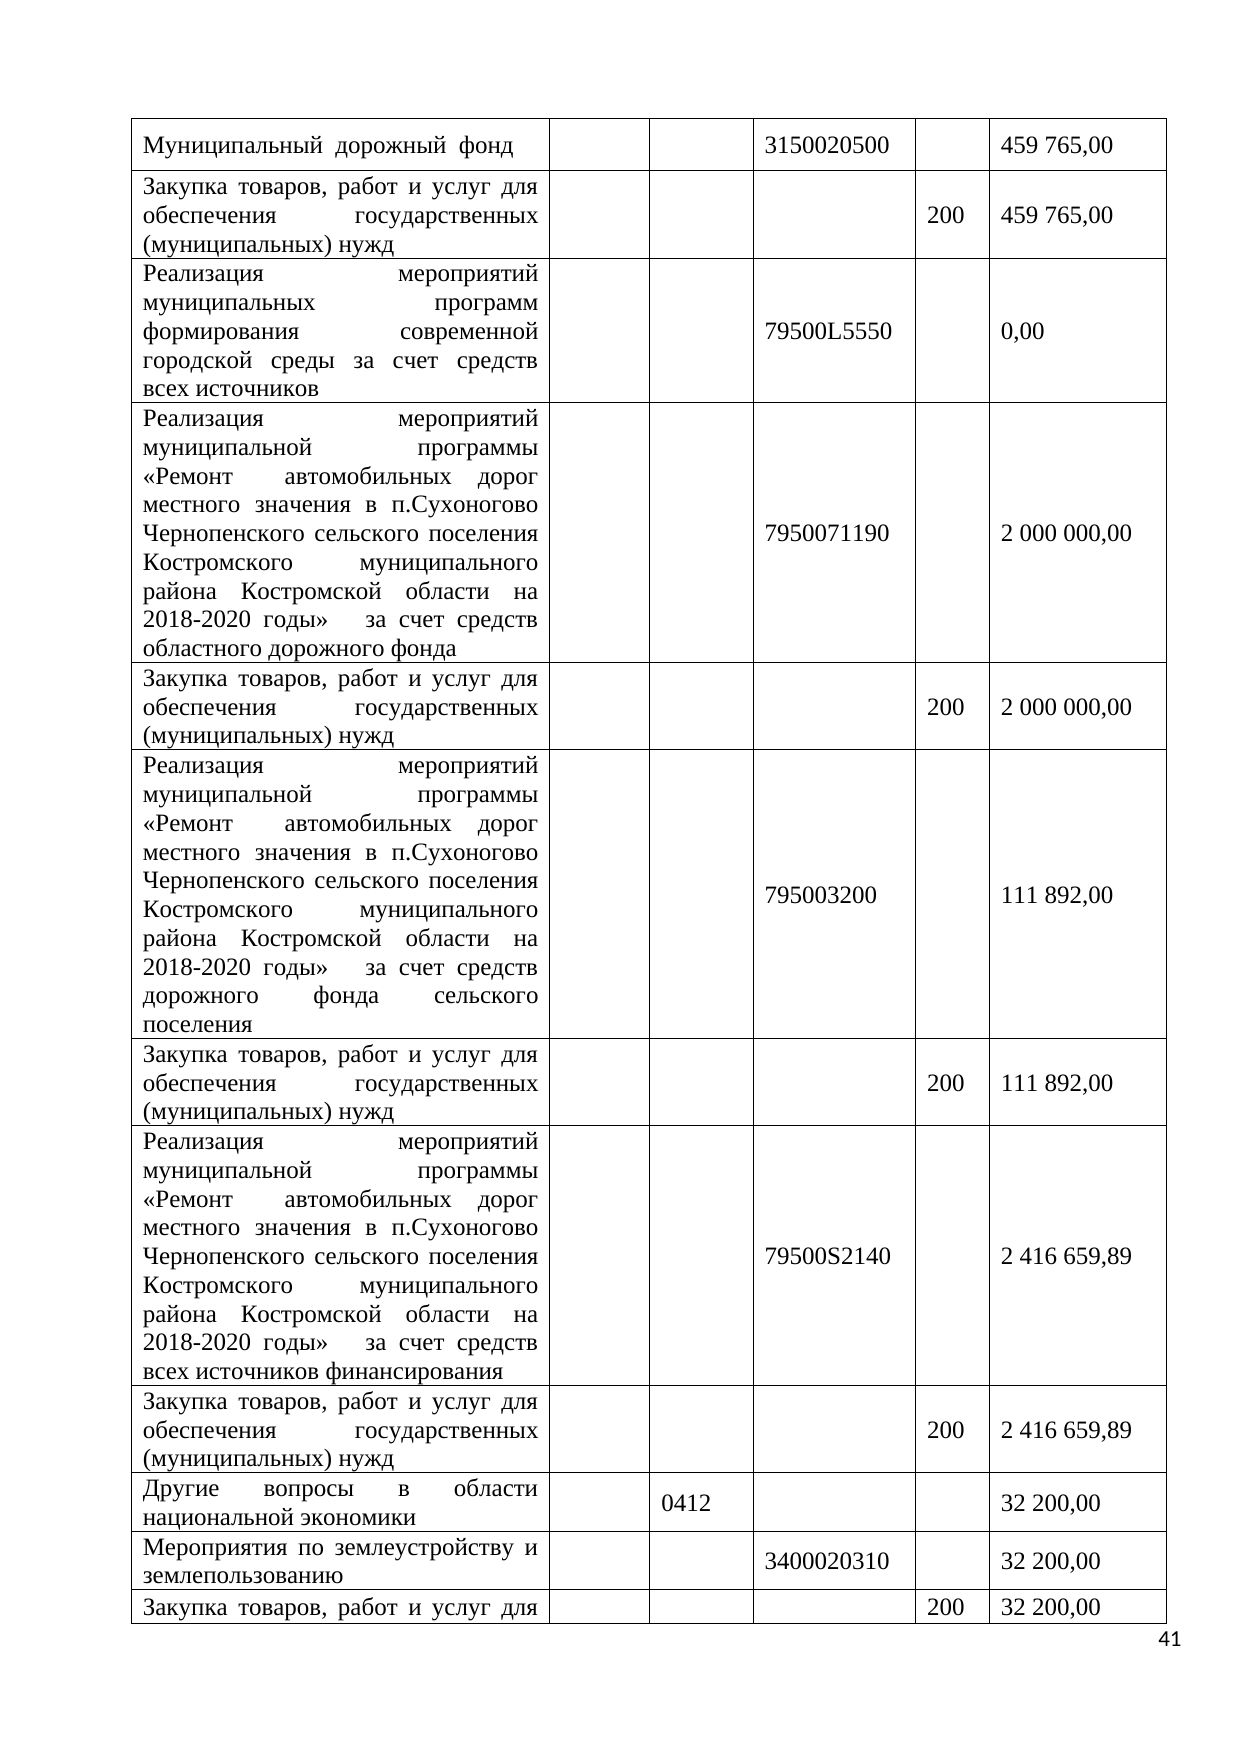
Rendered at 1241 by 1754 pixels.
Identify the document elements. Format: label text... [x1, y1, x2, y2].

table_cell [916, 1126, 989, 1385]
table_cell Реализация мероприятий муниципальной программы «Ремонт автомобильных дорог местного значения в п.Сухоногово Чернопенского сельского поселения Костромского муниципального района Костромской области на 2018-2020 годы» за счет средств дорожного фонда сельского поселения [132, 750, 549, 1038]
table_cell Закупка товаров, работ и услуг для обеспечения государственных (муниципальных) нужд [132, 663, 549, 749]
table_cell [916, 259, 989, 402]
table_cell [550, 259, 649, 402]
table_cell Муниципальный дорожный фонд [132, 119, 549, 170]
table_cell 79500L5550 [754, 259, 915, 402]
table_cell 200 [916, 1039, 989, 1125]
table_cell Реализация мероприятий муниципальных программ формирования современной городской среды за счет средств всех источников [132, 259, 549, 402]
table_cell 200 [916, 171, 989, 257]
table_cell 0412 [650, 1473, 753, 1531]
table_cell [754, 1473, 915, 1531]
table_cell [550, 171, 649, 257]
table_cell 200 [916, 663, 989, 749]
table_cell 79500S2140 [754, 1126, 915, 1385]
table_cell [650, 1590, 753, 1623]
table_cell Мероприятия по землеустройству и землепользованию [132, 1532, 549, 1589]
table_cell 111 892,00 [990, 1039, 1166, 1125]
table_cell [650, 259, 753, 402]
table_cell [916, 750, 989, 1038]
table_cell [550, 1532, 649, 1589]
table_cell [650, 1532, 753, 1589]
table_cell [550, 1473, 649, 1531]
table_cell 2 000 000,00 [990, 403, 1166, 662]
table_cell 111 892,00 [990, 750, 1166, 1038]
table_cell Закупка товаров, работ и услуг для обеспечения государственных (муниципальных) нужд [132, 1039, 549, 1125]
table_cell [550, 1126, 649, 1385]
table_cell 3400020310 [754, 1532, 915, 1589]
table_cell [650, 1039, 753, 1125]
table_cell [132, 1590, 549, 1623]
table_cell 200 [916, 1590, 989, 1623]
table_cell Реализация мероприятий муниципальной программы «Ремонт автомобильных дорог местного значения в п.Сухоногово Чернопенского сельского поселения Костромского муниципального района Костромской области на 2018-2020 годы» за счет средств всех источников финансирования [132, 1126, 549, 1385]
table_cell 2 416 659,89 [990, 1126, 1166, 1385]
table_cell 2 000 000,00 [990, 663, 1166, 749]
table_cell Другие вопросы в области национальной экономики [132, 1473, 549, 1531]
table_cell [754, 171, 915, 257]
table_cell [916, 403, 989, 662]
table_cell [650, 403, 753, 662]
table_cell [916, 1473, 989, 1531]
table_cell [132, 171, 549, 257]
table_cell [650, 171, 753, 257]
table_cell [650, 1126, 753, 1385]
table_cell 32 200,00 [990, 1532, 1166, 1589]
table_cell [754, 1386, 915, 1472]
table_cell [916, 119, 989, 170]
table_cell 3150020500 [754, 119, 915, 170]
table_cell 200 [916, 1386, 989, 1472]
table_cell 32 200,00 [990, 1590, 1166, 1623]
table_cell [650, 663, 753, 749]
table_cell [754, 1039, 915, 1125]
table_cell [550, 1590, 649, 1623]
table_cell [550, 403, 649, 662]
table_cell [550, 750, 649, 1038]
table_cell [650, 119, 753, 170]
table_cell 459 765,00 [990, 171, 1166, 257]
table_cell 0,00 [990, 259, 1166, 402]
table_cell [754, 663, 915, 749]
table_cell [550, 663, 649, 749]
table_cell [550, 1039, 649, 1125]
table_cell [650, 1386, 753, 1472]
table_cell [550, 119, 649, 170]
table_cell Реализация мероприятий муниципальной программы «Ремонт автомобильных дорог местного значения в п.Сухоногово Чернопенского сельского поселения Костромского муниципального района Костромской области на 2018-2020 годы» за счет средств областного дорожного фонда [132, 403, 549, 662]
table_cell 795003200 [754, 750, 915, 1038]
table_cell [550, 1386, 649, 1472]
table_cell Закупка товаров, работ и услуг для обеспечения государственных (муниципальных) нужд [132, 1386, 549, 1472]
table_cell [650, 750, 753, 1038]
table_cell 7950071190 [754, 403, 915, 662]
table_cell 32 200,00 [990, 1473, 1166, 1531]
table_cell 459 765,00 [990, 119, 1166, 170]
table_cell 2 416 659,89 [990, 1386, 1166, 1472]
table_cell [754, 1590, 915, 1623]
table_cell [916, 1532, 989, 1589]
